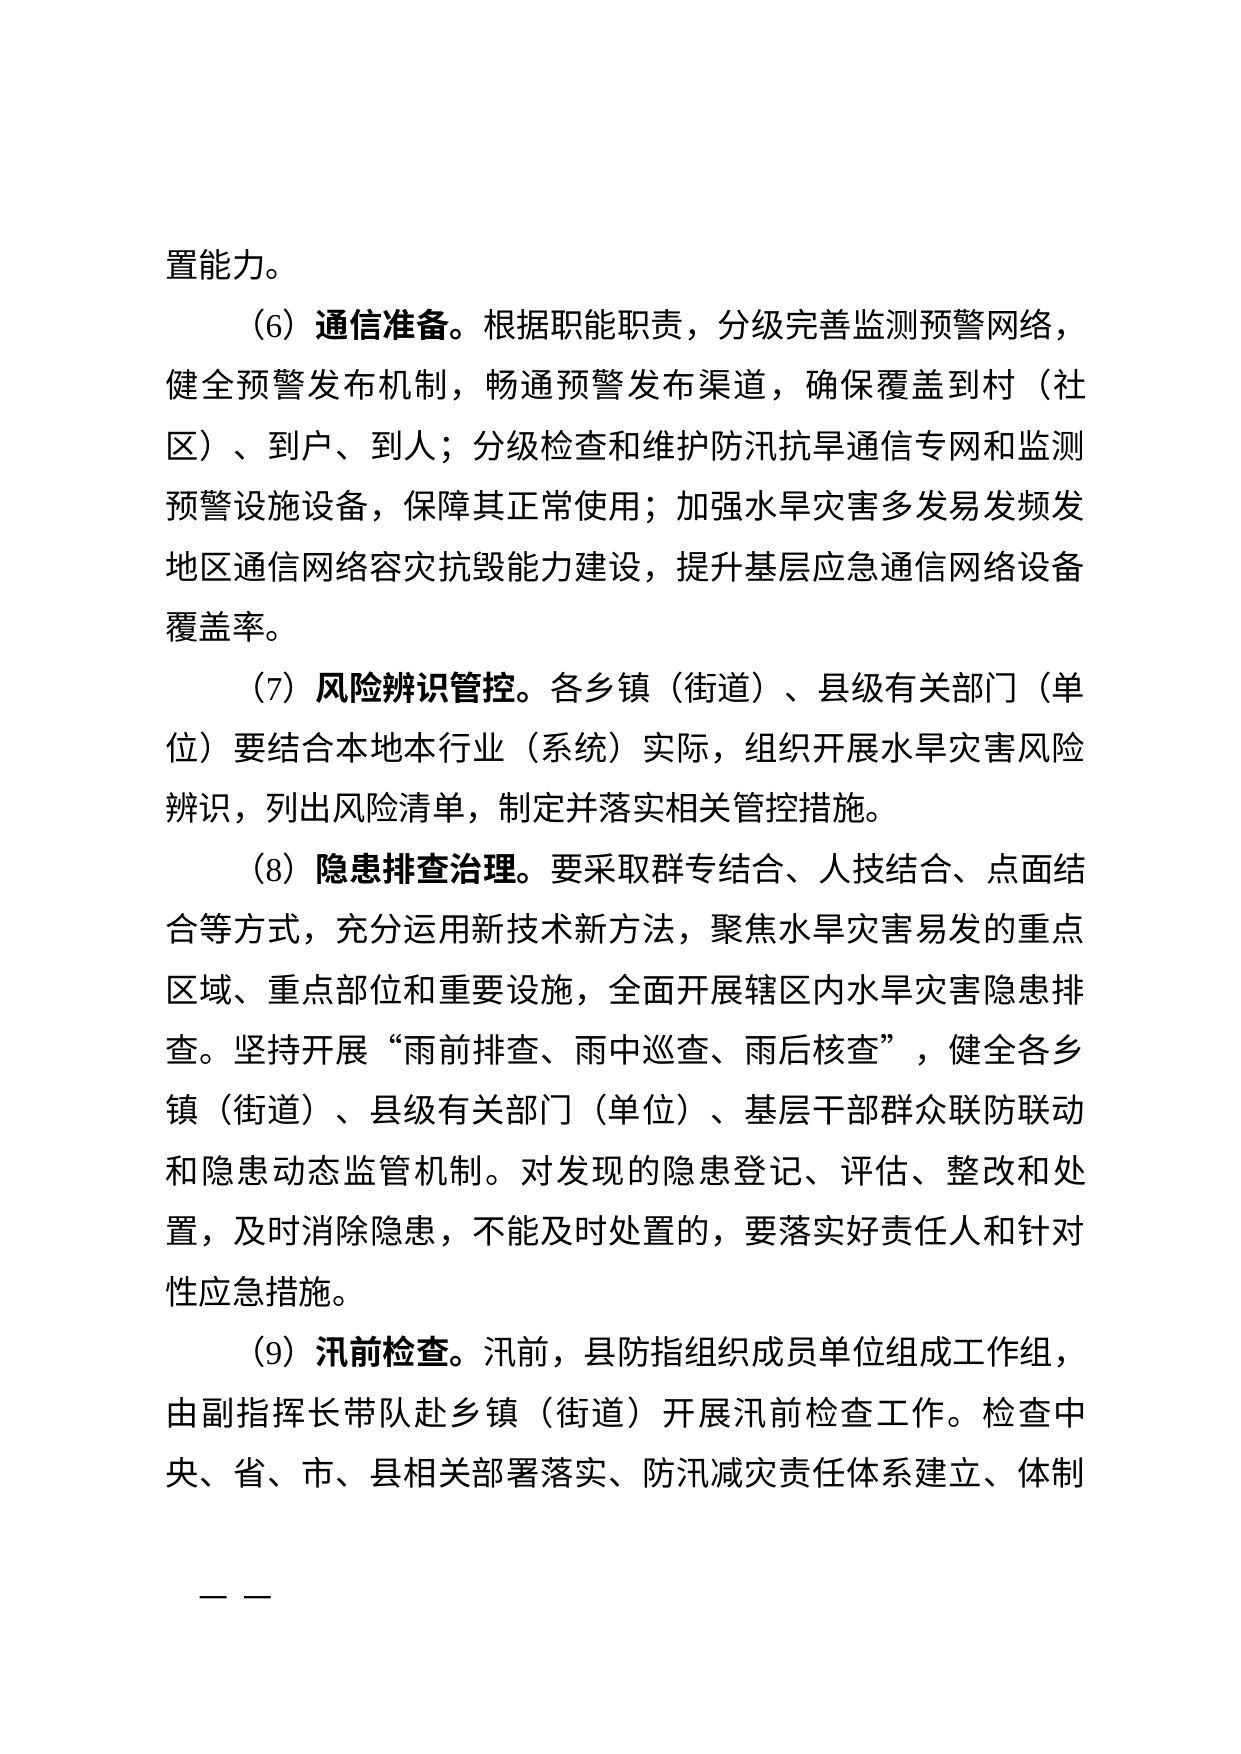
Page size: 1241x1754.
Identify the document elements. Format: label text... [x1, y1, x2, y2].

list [165, 229, 1087, 289]
list 风险辨识管控。各乡镇（街道）、县级有关部门（单位）要结合本地本行业（系统）实际，组织开展水旱灾害风险辨识，列出风险清单，制定并落实相关管控措施。 [165, 652, 1087, 833]
list 隐患排查治理。要采取群专结合、人技结合、点面结合等方式，充分运用新技术新方法，聚焦水旱灾害易发的重点区域、重点部位和重要设施，全面开展辖区内水旱灾害隐患排查。坚持开展“雨前排查、雨中巡查、雨后核查”，健全各乡镇（街道）、县级有关部门（单位）、基层干部群众联防联动和隐患动态监管机制。对发现的隐患登记、评估、整改和处置，及时消除隐患，不能及时处置的，要落实好责任人和针对性应急措施。 [165, 833, 1087, 1316]
list 通信准备。根据职能职责，分级完善监测预警网络，健全预警发布机制，畅通预警发布渠道，确保覆盖到村（社区）、到户、到人；分级检查和维护防汛抗旱通信专网和监测预警设施设备，保障其正常使用；加强水旱灾害多发易发频发地区通信网络容灾抗毁能力建设，提升基层应急通信网络设备覆盖率。 [165, 289, 1087, 652]
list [165, 1316, 1087, 1497]
